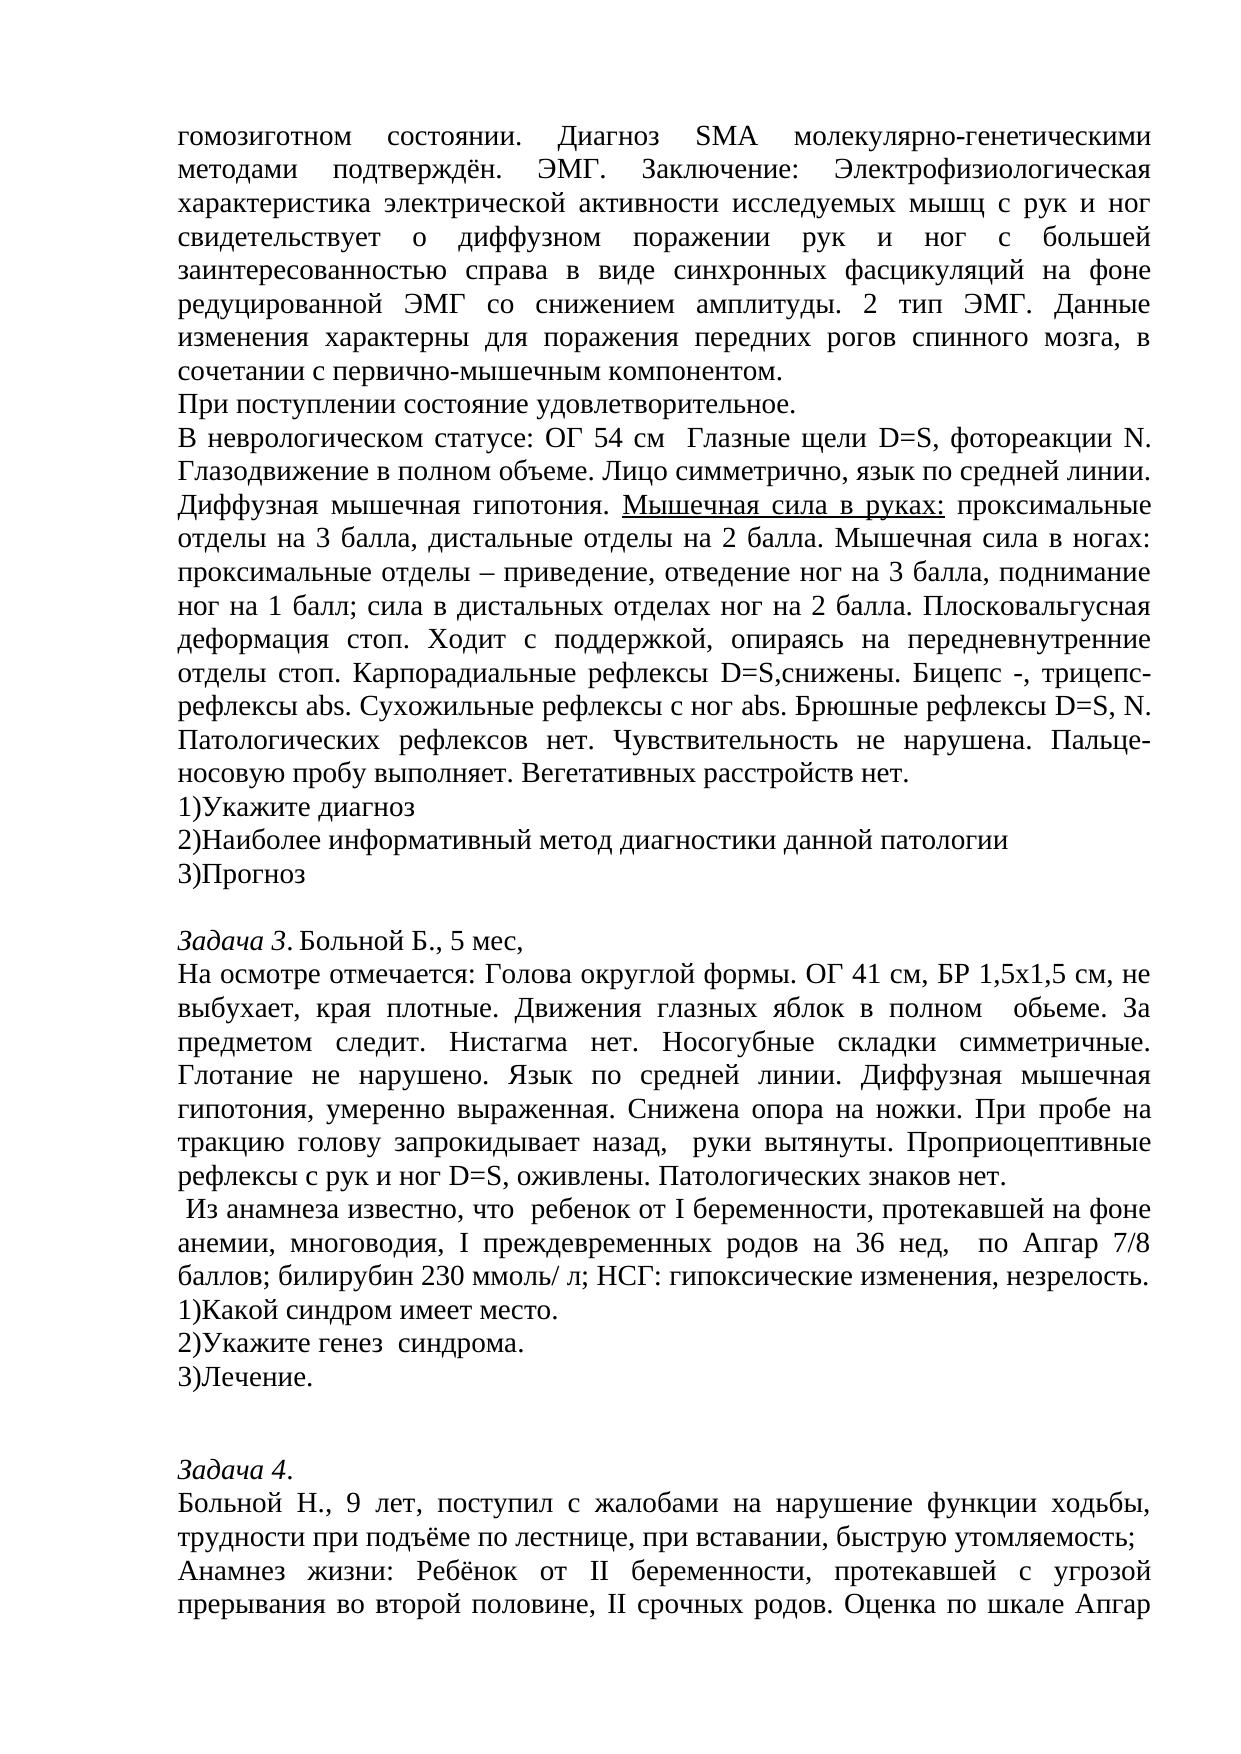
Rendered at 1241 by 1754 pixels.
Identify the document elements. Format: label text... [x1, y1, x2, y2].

text 2)Наиболее информативный метод диагностики данной патологии [177, 822, 1152, 856]
text Больной Н., 9 лет, поступил с жалобами на нарушение функции ходьбы, трудности при подъёме по лестнице, при вставании, быструю утомляемость; [177, 1486, 1152, 1553]
text Задача 3. Больной Б., 5 мес, [177, 923, 1152, 957]
text 1)Какой синдром имеет место. [177, 1292, 1152, 1326]
text Из анамнеза известно, что ребенок от I беременности, протекавшей на фоне анемии, многоводия, I преждевременных родов на 36 нед, по Апгар 7/8 баллов; билирубин 230 ммоль/ л; НСГ: гипоксические изменения, незрелость. [177, 1191, 1152, 1292]
text В неврологическом статусе: ОГ 54 см Глазные щели D=S, фотореакции N. Глазодвижение в полном объеме. Лицо симметрично, язык по средней линии. Диффузная мышечная гипотония. Мышечная сила в руках: проксимальные отделы на 3 балла, дистальные отделы на 2 балла. Мышечная сила в ногах: проксимальные отделы – приведение, отведение ног на 3 балла, поднимание ног на 1 балл; сила в дистальных отделах ног на 2 балла. Плосковальгусная деформация стоп. Ходит с поддержкой, опираясь на передневнутренние отделы стоп. Карпорадиальные рефлексы D=S,снижены. Бицепс -, трицепс-рефлексы abs. Сухожильные рефлексы с ног abs. Брюшные рефлексы D=S, N. Патологических рефлексов нет. Чувствительность не нарушена. Пальце-носовую пробу выполняет. Вегетативных расстройств нет. [177, 420, 1152, 789]
text При поступлении состояние удовлетворительное. [177, 386, 1152, 420]
text 3)Лечение. [177, 1359, 1152, 1393]
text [177, 1553, 1152, 1620]
text 3)Прогноз [177, 856, 1152, 889]
text На осмотре отмечается: Голова округлой формы. ОГ 41 см, БР 1,5х1,5 см, не выбухает, края плотные. Движения глазных яблок в полном обьеме. За предметом следит. Нистагма нет. Носогубные складки симметричные. Глотание не нарушено. Язык по средней линии. Диффузная мышечная гипотония, умеренно выраженная. Снижена опора на ножки. При пробе на тракцию голову запрокидывает назад, руки вытянуты. Проприоцептивные рефлексы с рук и ног D=S, оживлены. Патологических знаков нет. [177, 957, 1152, 1191]
text 1)Укажите диагноз [177, 789, 1152, 822]
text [177, 118, 1152, 386]
text Задача 4. [177, 1452, 1152, 1486]
text 2)Укажите генез синдрома. [177, 1326, 1152, 1359]
